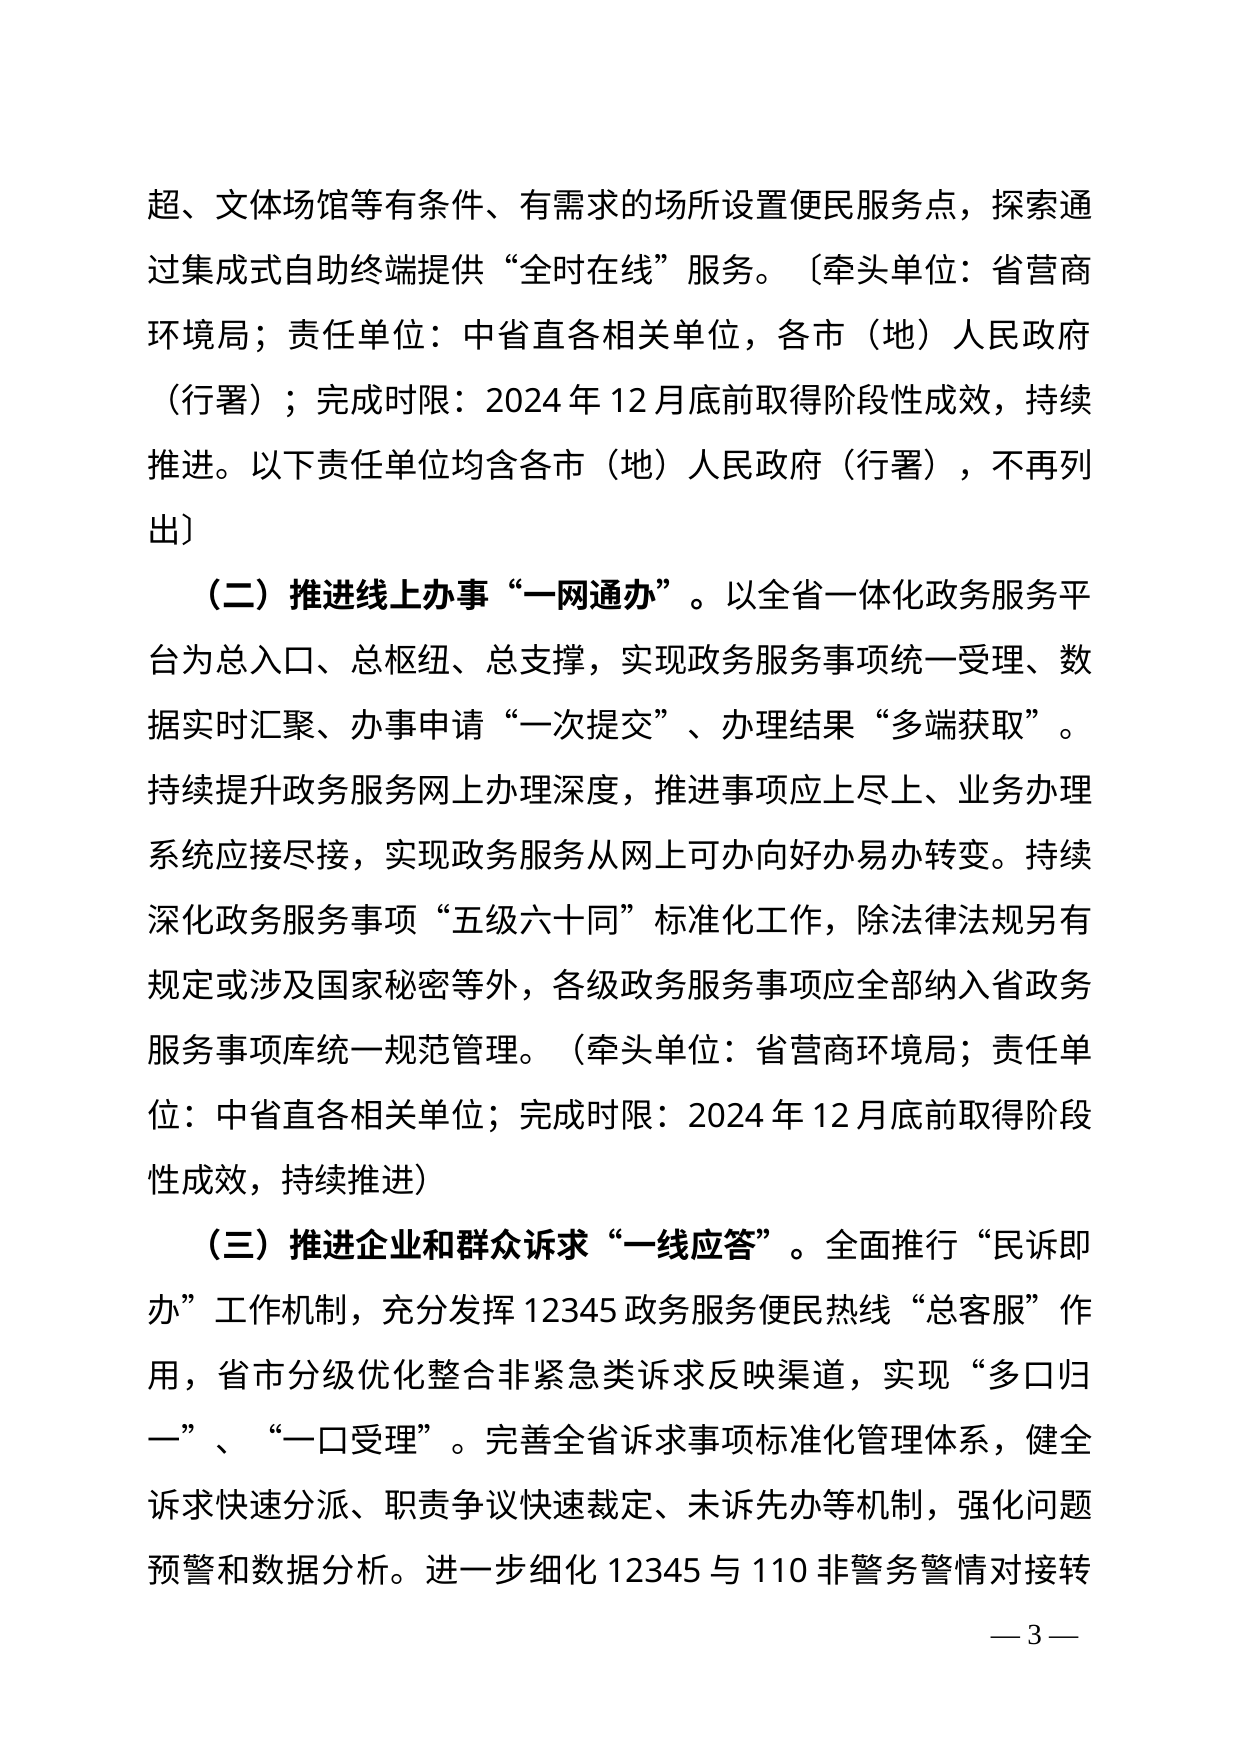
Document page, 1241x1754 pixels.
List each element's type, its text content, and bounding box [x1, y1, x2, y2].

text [148, 1211, 1092, 1601]
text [148, 171, 1092, 561]
text （二）推进线上办事“一网通办”。以全省一体化政务服务平台为总入口、总枢纽、总支撑，实现政务服务事项统一受理、数据实时汇聚、办事申请“一次提交”、办理结果“多端获取”。持续提升政务服务网上办理深度，推进事项应上尽上、业务办理系统应接尽接，实现政务服务从网上可办向好办易办转变。持续深化政务服务事项“五级六十同”标准化工作，除法律法规另有规定或涉及国家秘密等外，各级政务服务事项应全部纳入省政务服务事项库统一规范管理。（牵头单位：省营商环境局；责任单位：中省直各相关单位；完成时限：2024年12月底前取得阶段性成效，持续推进） [148, 561, 1092, 1211]
